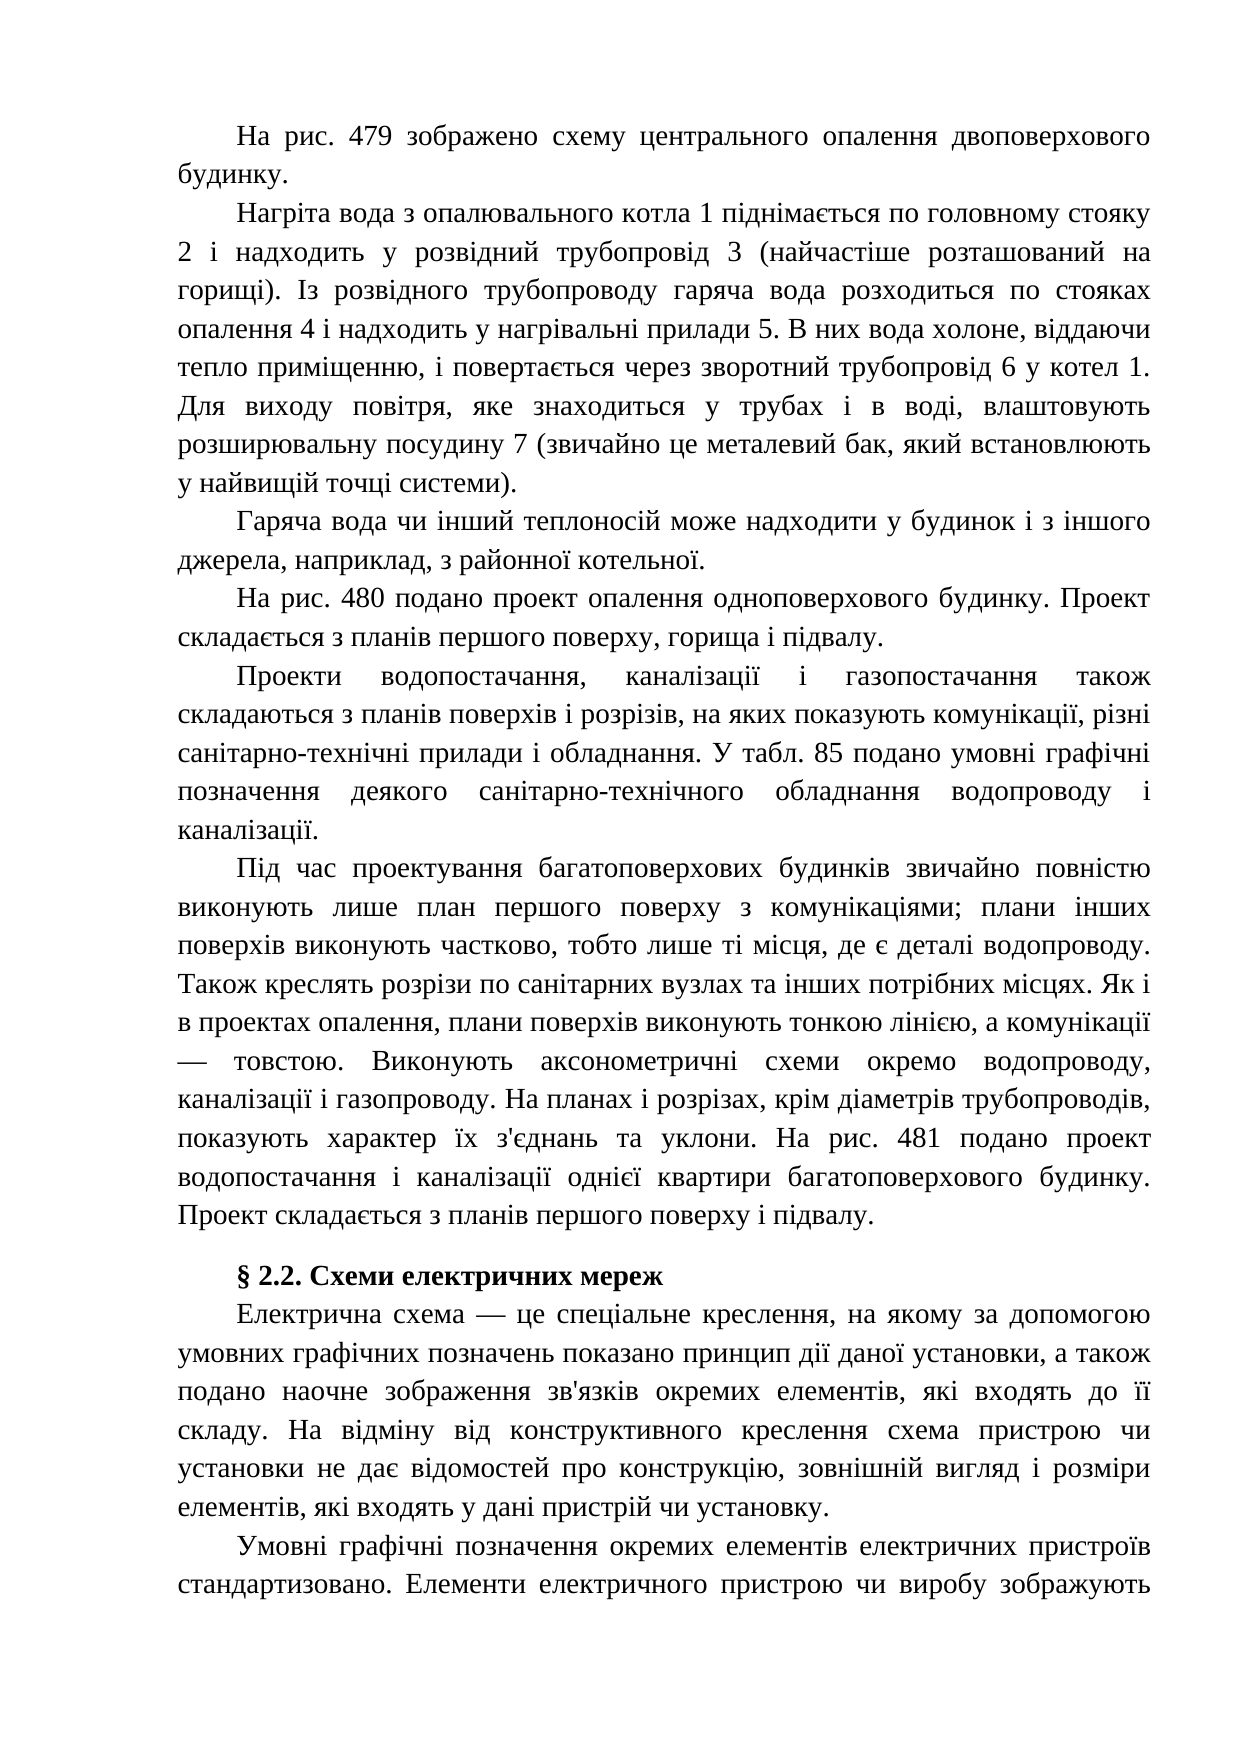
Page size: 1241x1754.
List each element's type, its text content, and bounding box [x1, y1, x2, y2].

text § 2.2. Схеми електричних мереж [177, 1258, 1152, 1291]
text Нагріта вода з опалювального котла 1 піднімається по головному стояку 2 і надходить у розвідний трубопровід 3 (найчастіше розташований на горищі). Із розвідного трубопроводу гаряча вода розходиться по стояках опалення 4 і надходить у нагрівальні прилади 5. В них вода холоне, віддаючи тепло приміщенню, і повертається через зворотний трубопровід 6 у котел 1. Для виходу повітря, яке знаходиться у трубах і в воді, влаштовують розширювальну посудину 7 (звичайно це металевий бак, який встановлюють у найвищій точці системи). [177, 195, 1152, 498]
text На рис. 480 подано проект опалення одноповерхового будинку. Проект складається з планів першого поверху, горища і підвалу. [177, 581, 1152, 653]
text Під час проектування багатоповерхових будинків звичайно повністю виконують лише план першого поверху з комунікаціями; плани інших поверхів виконують частково, тобто лише ті місця, де є деталі водопроводу. Також креслять розрізи по санітарних вузлах та інших потрібних місцях. Як і в проектах опалення, плани поверхів виконують тонкою лінією, а комунікації — товстою. Виконують аксонометричні схеми окремо водопроводу, каналізації і газопроводу. На планах і розрізах, крім діаметрів трубопроводів, показують характер їх з'єднань та уклони. На рис. 481 подано проект водопостачання і каналізації однієї квартири багатоповерхового будинку. Проект складається з планів першого поверху і підвалу. [177, 850, 1152, 1231]
text На рис. 479 зображено схему центрального опалення двоповерхового будинку. [177, 118, 1152, 190]
text Проекти водопостачання, каналізації і газопостачання також складаються з планів поверхів і розрізів, на яких показують комунікації, різні санітарно-технічні прилади і обладнання. У табл. 85 подано умовні графічні позначення деякого санітарно-технічного обладнання водопроводу і каналізації. [177, 658, 1152, 845]
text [177, 1528, 1152, 1600]
text Гаряча вода чи інший теплоносій може надходити у будинок і з іншого джерела, наприклад, з районної котельної. [177, 503, 1152, 576]
text Електрична схема — це спеціальне креслення, на якому за допомогою умовних графічних позначень показано принцип дії даної установки, а також подано наочне зображення зв'язків окремих елементів, які входять до її складу. На відміну від конструктивного креслення схема пристрою чи установки не дає відомостей про конструкцію, зовнішній вигляд і розміри елементів, які входять у дані пристрій чи установку. [177, 1296, 1152, 1523]
